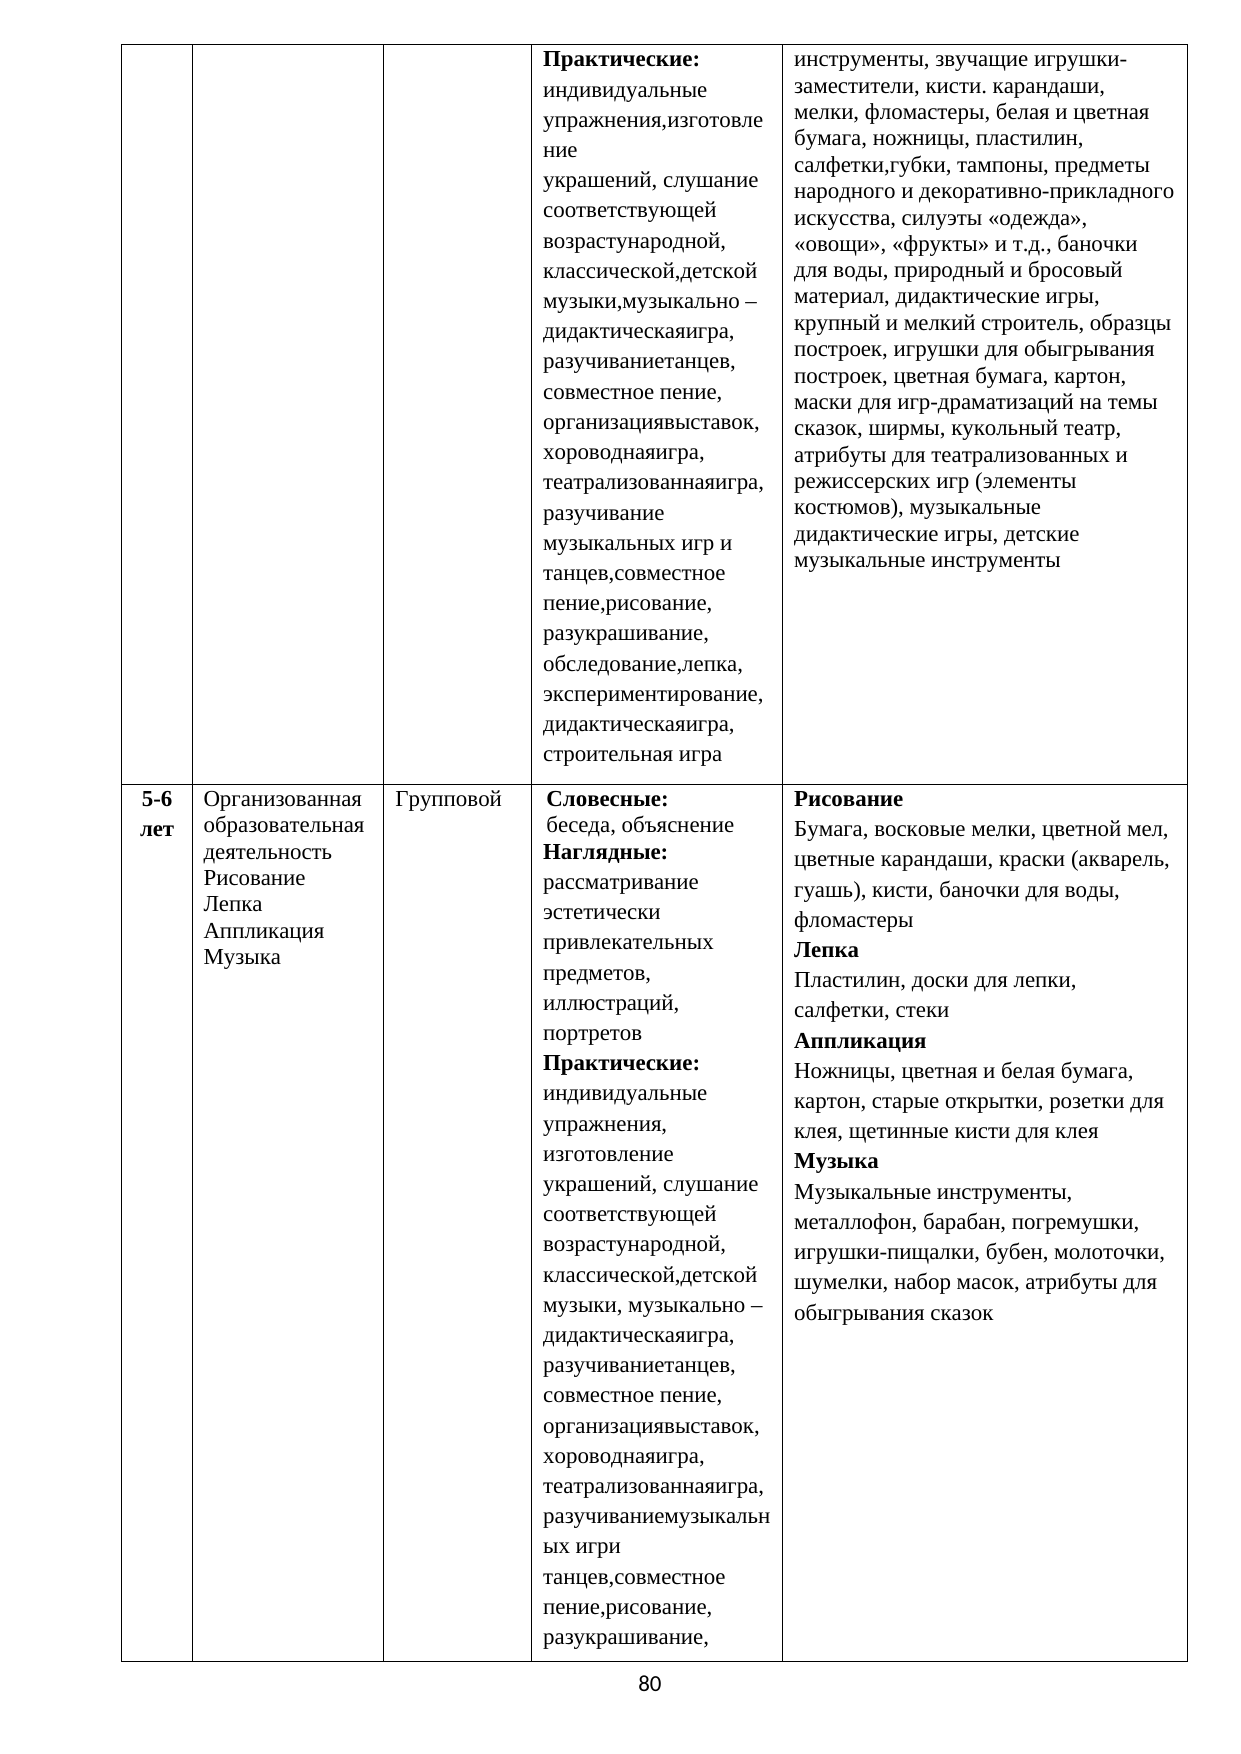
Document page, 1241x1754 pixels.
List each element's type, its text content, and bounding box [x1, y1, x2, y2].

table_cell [384, 45, 531, 784]
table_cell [193, 785, 383, 1661]
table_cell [193, 45, 383, 784]
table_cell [532, 785, 782, 1661]
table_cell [783, 45, 1187, 784]
table_cell Групповой [384, 785, 531, 1661]
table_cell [783, 785, 1187, 1661]
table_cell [532, 45, 782, 784]
table_cell 5-6 лет [122, 785, 192, 1661]
